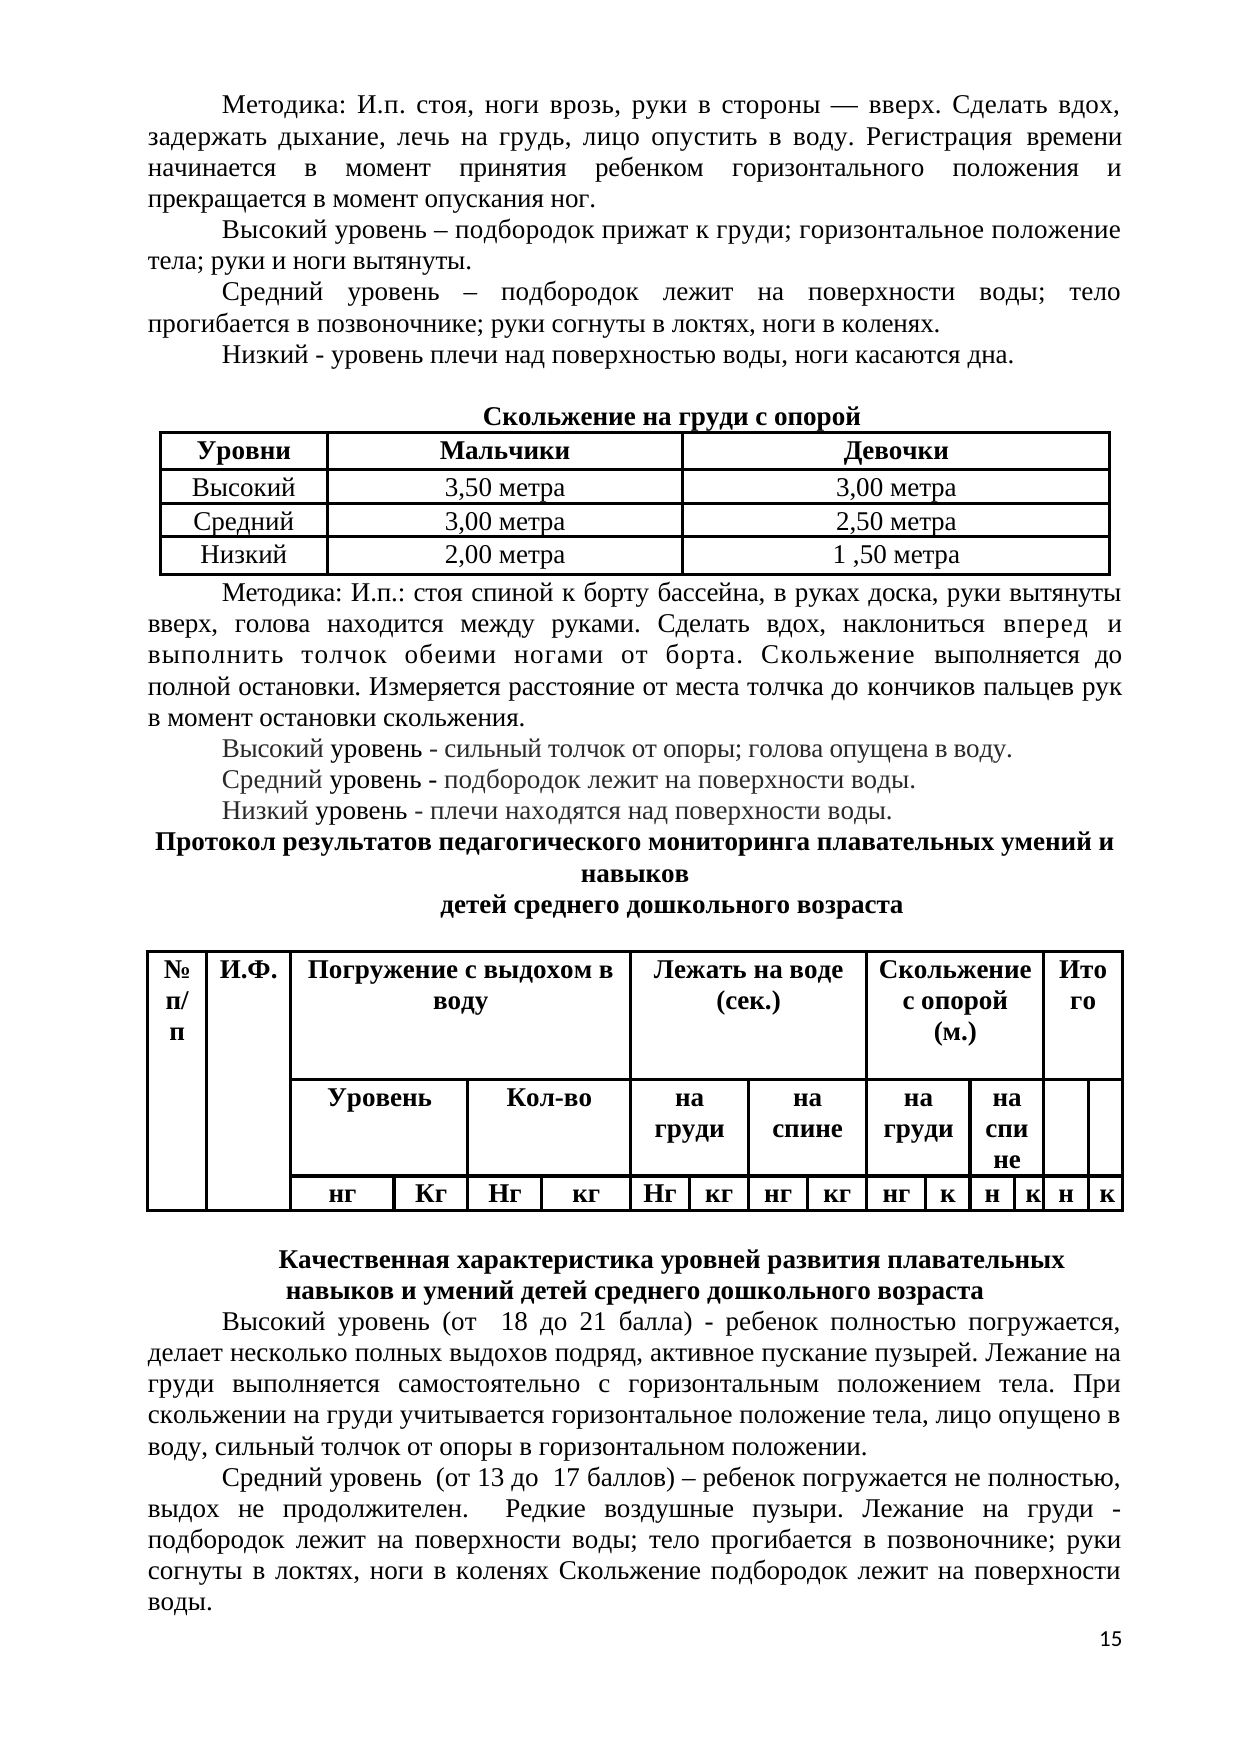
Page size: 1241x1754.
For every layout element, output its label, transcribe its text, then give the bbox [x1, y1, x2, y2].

table_header Лежать на воде (сек.) [632, 953, 865, 1078]
text Высокий уровень - сильный толчок от опоры; голова опущена в воду. [148, 732, 1122, 763]
table_header Скольжение с опорой (м.) [868, 953, 1042, 1078]
table_cell Средний [162, 505, 326, 535]
text Высокий уровень (от 18 до 21 балла) - ребенок полностью погружается, делает несколько полных выдохов подряд, активное пускание пузырей. Лежание на груди выполняется самостоятельно с горизонтальным положением тела. При скольжении на груди учитывается горизонтальное положение тела, лицо опущено в воду, сильный толчок от опоры в горизонтальном положении. [148, 1305, 1122, 1461]
table_cell [684, 505, 1108, 535]
text Средний уровень - подбородок лежит на поверхности воды. [148, 763, 1122, 794]
text Скольжение на груди с опорой [148, 400, 1122, 431]
table_cell [329, 471, 681, 502]
table_cell на спине [972, 1081, 1042, 1174]
table_header Девочки [684, 434, 1108, 468]
table_cell Уровень [292, 1081, 466, 1174]
table_cell Нг [632, 1178, 688, 1209]
text Методика: И.п. стоя, ноги врозь, руки в стороны — вверх. Сделать вдох, задержать дыхание, лечь на грудь, лицо опустить в воду. Регистрация времени начинается в момент принятия ребенком горизонтального положения и прекращается в момент опускания ног. [148, 89, 1122, 213]
table_cell к [1016, 1178, 1042, 1209]
text Средний уровень (от 13 до 17 баллов) – ребенок погружается не полностью, выдох не продолжителен. Редкие воздушные пузыри. Лежание на груди - подбородок лежит на поверхности воды; тело прогибается в позвоночнике; руки согнуты в локтях, ноги в коленях Скольжение подбородок лежит на поверхности воды. [148, 1461, 1122, 1617]
text Протокол результатов педагогического мониторинга плавательных умений и навыков [148, 826, 1122, 888]
table_cell Кол-во [469, 1081, 629, 1174]
text Низкий уровень - плечи находятся над поверхности воды. [148, 794, 1122, 826]
table_cell Нг [469, 1178, 540, 1209]
table_header Мальчики [329, 434, 681, 468]
table_cell к [927, 1178, 968, 1209]
table_cell на спине [750, 1081, 865, 1174]
table_cell Высокий [162, 471, 326, 502]
table_cell [684, 471, 1108, 502]
table_cell Кг [396, 1178, 466, 1209]
table_cell на груди [632, 1081, 747, 1174]
text Качественная характеристика уровней развития плавательных навыков и умений детей среднего дошкольного возраста [148, 1243, 1122, 1305]
table_cell на груди [868, 1081, 968, 1174]
table_cell нг [868, 1178, 924, 1209]
text Методика: И.п.: стоя спиной к борту бассейна, в руках доска, руки вытянуты вверх, голова находится между руками. Сделать вдох, наклониться вперед и выполнить толчок обеими ногами от борта. Скольжение выполняется до полной остановки. Измеряется расстояние от места толчка до кончиков пальцев рук в момент остановки скольжения. [148, 576, 1122, 732]
table_header Погружение с выдохом в воду [292, 953, 629, 1078]
text детей среднего дошкольного возраста [148, 888, 1122, 919]
text Средний уровень – подбородок лежит на поверхности воды; тело прогибается в позвоночнике; руки согнуты в локтях, ноги в коленях. [148, 276, 1122, 338]
table_header Уровни [162, 434, 326, 468]
table_cell [329, 505, 681, 535]
table_cell кг [809, 1178, 865, 1209]
table_cell нг [292, 1178, 392, 1209]
table_cell кг [543, 1178, 629, 1209]
table_header № п/п [149, 953, 205, 1209]
table_cell н [972, 1178, 1013, 1209]
text Низкий - уровень плечи над поверхностью воды, ноги касаются дна. [148, 338, 1122, 369]
table_cell 1 [684, 538, 1108, 573]
text Высокий уровень – подбородок прижат к груди; горизонтальное положение тела; руки и ноги вытянуты. [148, 213, 1122, 276]
table_cell Низкий [162, 538, 326, 573]
table_cell кг [691, 1178, 747, 1209]
table_cell нг [750, 1178, 806, 1209]
table_header Итого [1045, 953, 1121, 1078]
table_cell к [1090, 1178, 1121, 1209]
table_cell [1090, 1081, 1121, 1174]
table_header И.Ф. [208, 953, 289, 1209]
table_cell н [1045, 1178, 1087, 1209]
table_cell [1045, 1081, 1087, 1174]
table_cell [329, 538, 681, 573]
